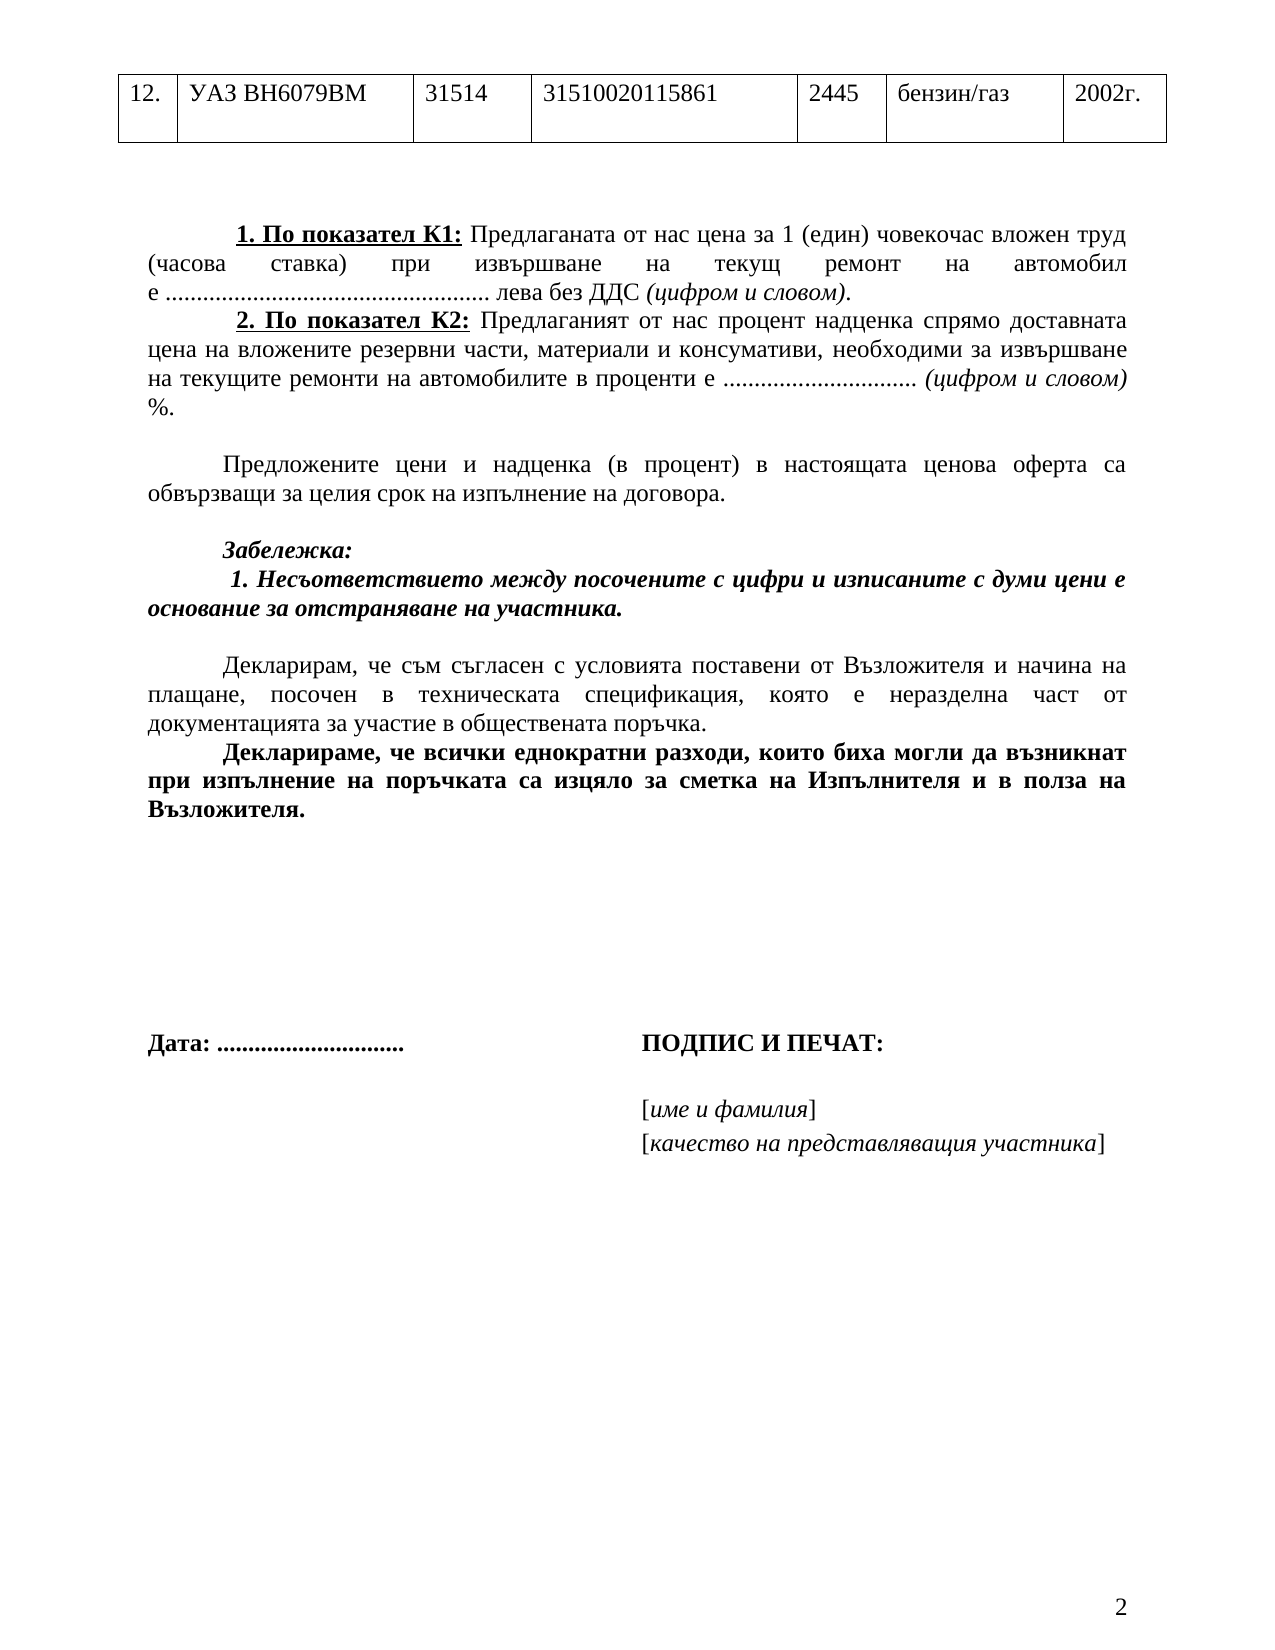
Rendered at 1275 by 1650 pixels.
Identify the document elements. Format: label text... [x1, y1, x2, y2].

table_cell 12. [119, 75, 177, 142]
text Декларираме, че всички еднократни разходи, които биха могли да възникнат при изпълнение на поръчката са изцяло за сметка на Изпълнителя и в полза на Възложителя. [148, 737, 1127, 823]
text [качество на представляващия участника] [148, 1128, 1137, 1156]
table_cell 31510020115861 [532, 75, 797, 142]
table_cell 31514 [414, 75, 531, 142]
table_cell бензин/газ [887, 75, 1063, 142]
table_cell 2002г. [1064, 75, 1166, 142]
table_cell 2445 [798, 75, 886, 142]
table_cell УАЗ ВН6079ВМ [178, 75, 413, 142]
text 1. Несъответствието между посочените с цифри и изписаните с думи цени е основание за отстраняване на участника. [148, 564, 1127, 622]
text 2. По показател К2: Предлаганият от нас процент надценка спрямо доставната цена на вложените резервни части, материали и консумативи, необходими за извършване на текущите ремонти на автомобилите в проценти е ............................... (цифром и словом) %. [148, 306, 1127, 421]
list Дата: .............................. ПОДПИС И ПЕЧАТ: [148, 996, 1081, 1057]
text Забележка: [148, 536, 1127, 564]
list [име и фамилия] [148, 1094, 1137, 1123]
text Декларирам, че съм съгласен с условията поставени от Възложителя и начина на плащане, посочен в техническата спецификация, която е неразделна част от документацията за участие в обществената поръчка. [148, 651, 1127, 737]
text Предложените цени и надценка (в процент) в настоящата ценова оферта са обвързващи за целия срок на изпълнение на договора. [148, 449, 1127, 507]
text 1. По показател К1: Предлаганата от нас цена за 1 (един) човекочас вложен труд (часова ставка) при извършване на текущ ремонт на автомобил е .................................................... лева без ДДС (цифром и словом). [148, 219, 1127, 306]
